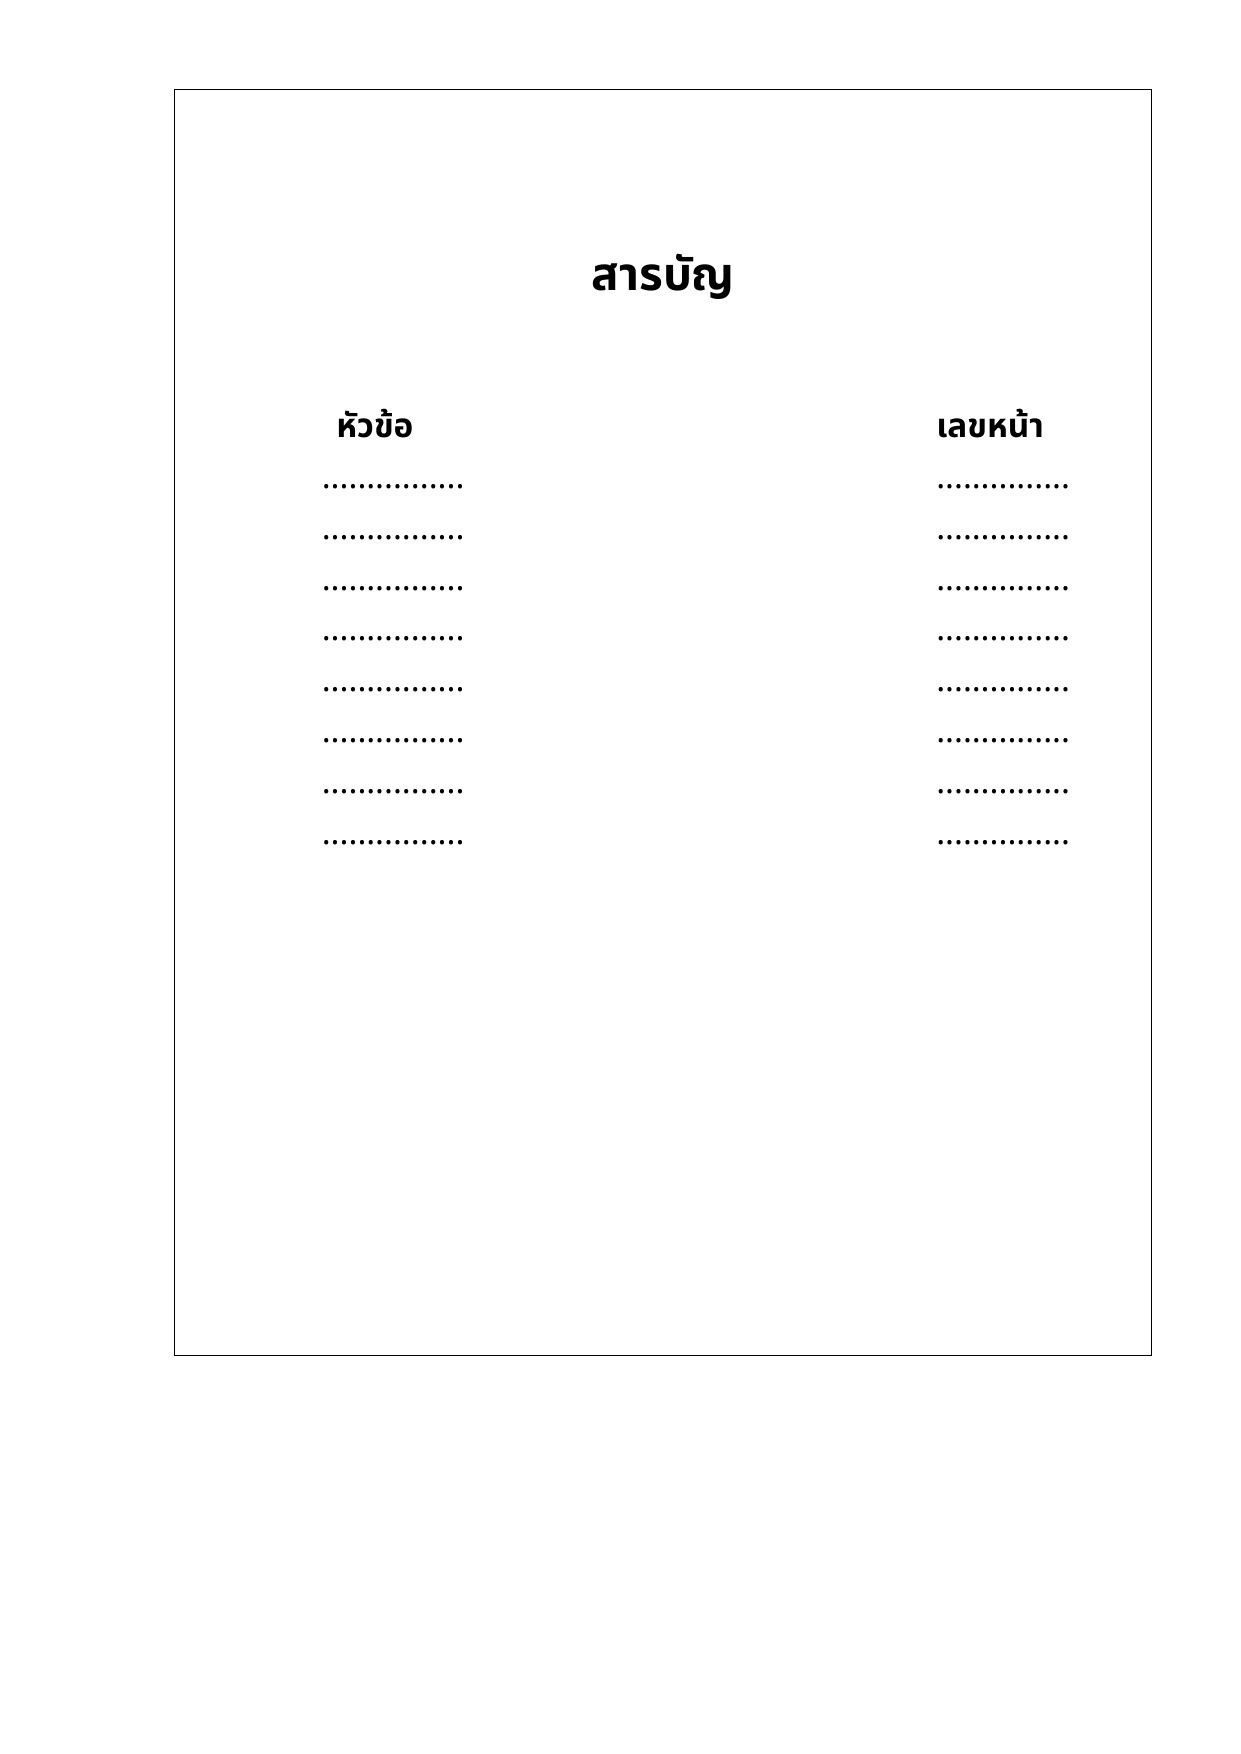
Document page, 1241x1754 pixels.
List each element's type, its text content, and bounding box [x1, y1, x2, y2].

table_header สารบัญ หัวข้อ เลขหน้า ................ ............... ................ ............... ................ ............... ................ ............... ................ ............... ................ ............... ................ ............... ................ ............... [175, 90, 1151, 1355]
